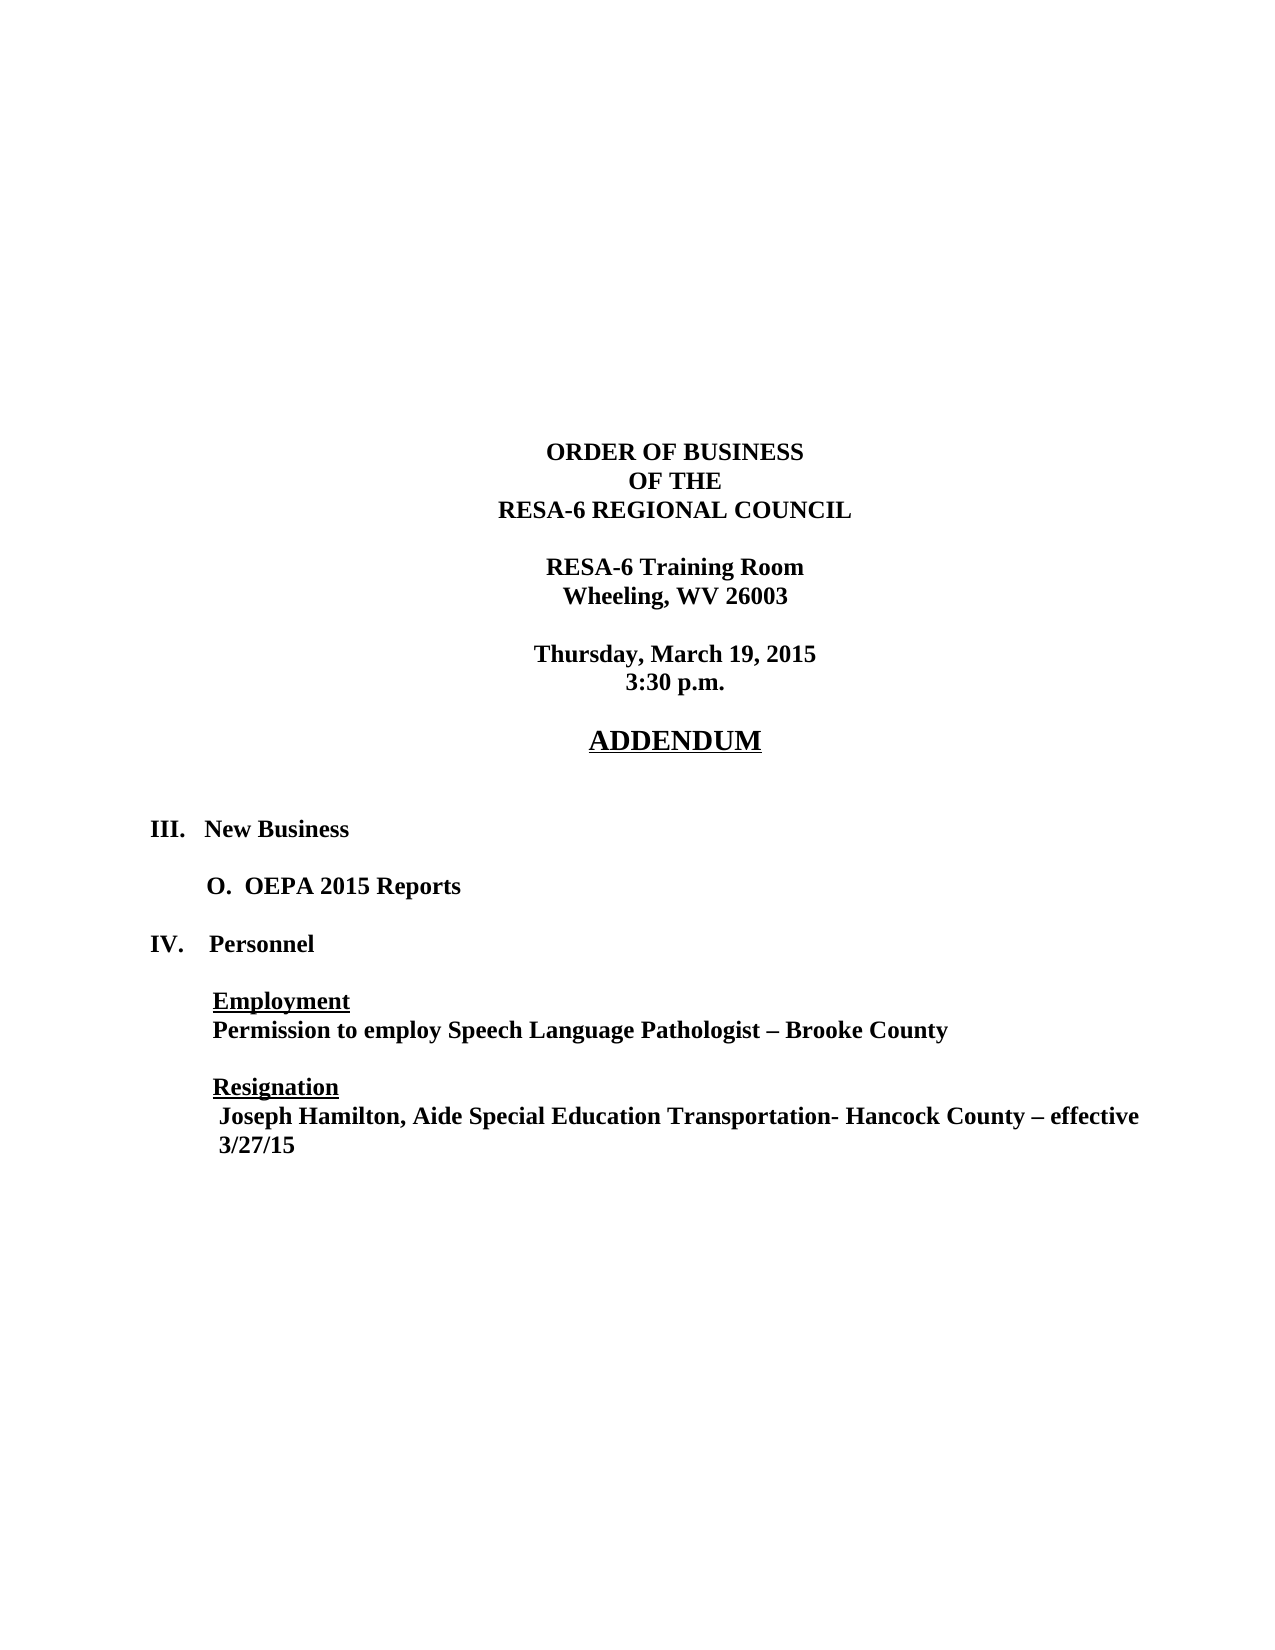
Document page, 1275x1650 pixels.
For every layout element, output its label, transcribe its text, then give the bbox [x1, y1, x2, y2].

text Permission to employ Speech Language Pathologist – Brooke County [150, 1015, 1200, 1044]
text IV. Personnel [150, 929, 1200, 957]
text Employment [150, 986, 1200, 1015]
text 3/27/15 [150, 1130, 1200, 1159]
text III. New Business [150, 814, 1200, 842]
text OF THE [150, 466, 1200, 495]
text ORDER OF BUSINESS [150, 437, 1200, 466]
text O. OEPA 2015 Reports [150, 871, 1200, 900]
text Wheeling, WV 26003 [150, 581, 1200, 610]
text Thursday, March 19, 2015 [150, 639, 1200, 667]
text Resignation [150, 1072, 1200, 1101]
text RESA-6 REGIONAL COUNCIL [150, 495, 1200, 524]
text 3:30 p.m. [150, 667, 1200, 696]
text Joseph Hamilton, Aide Special Education Transportation- Hancock County – effective [150, 1101, 1200, 1130]
text ADDENDUM [150, 723, 1200, 756]
text RESA-6 Training Room [150, 552, 1200, 581]
